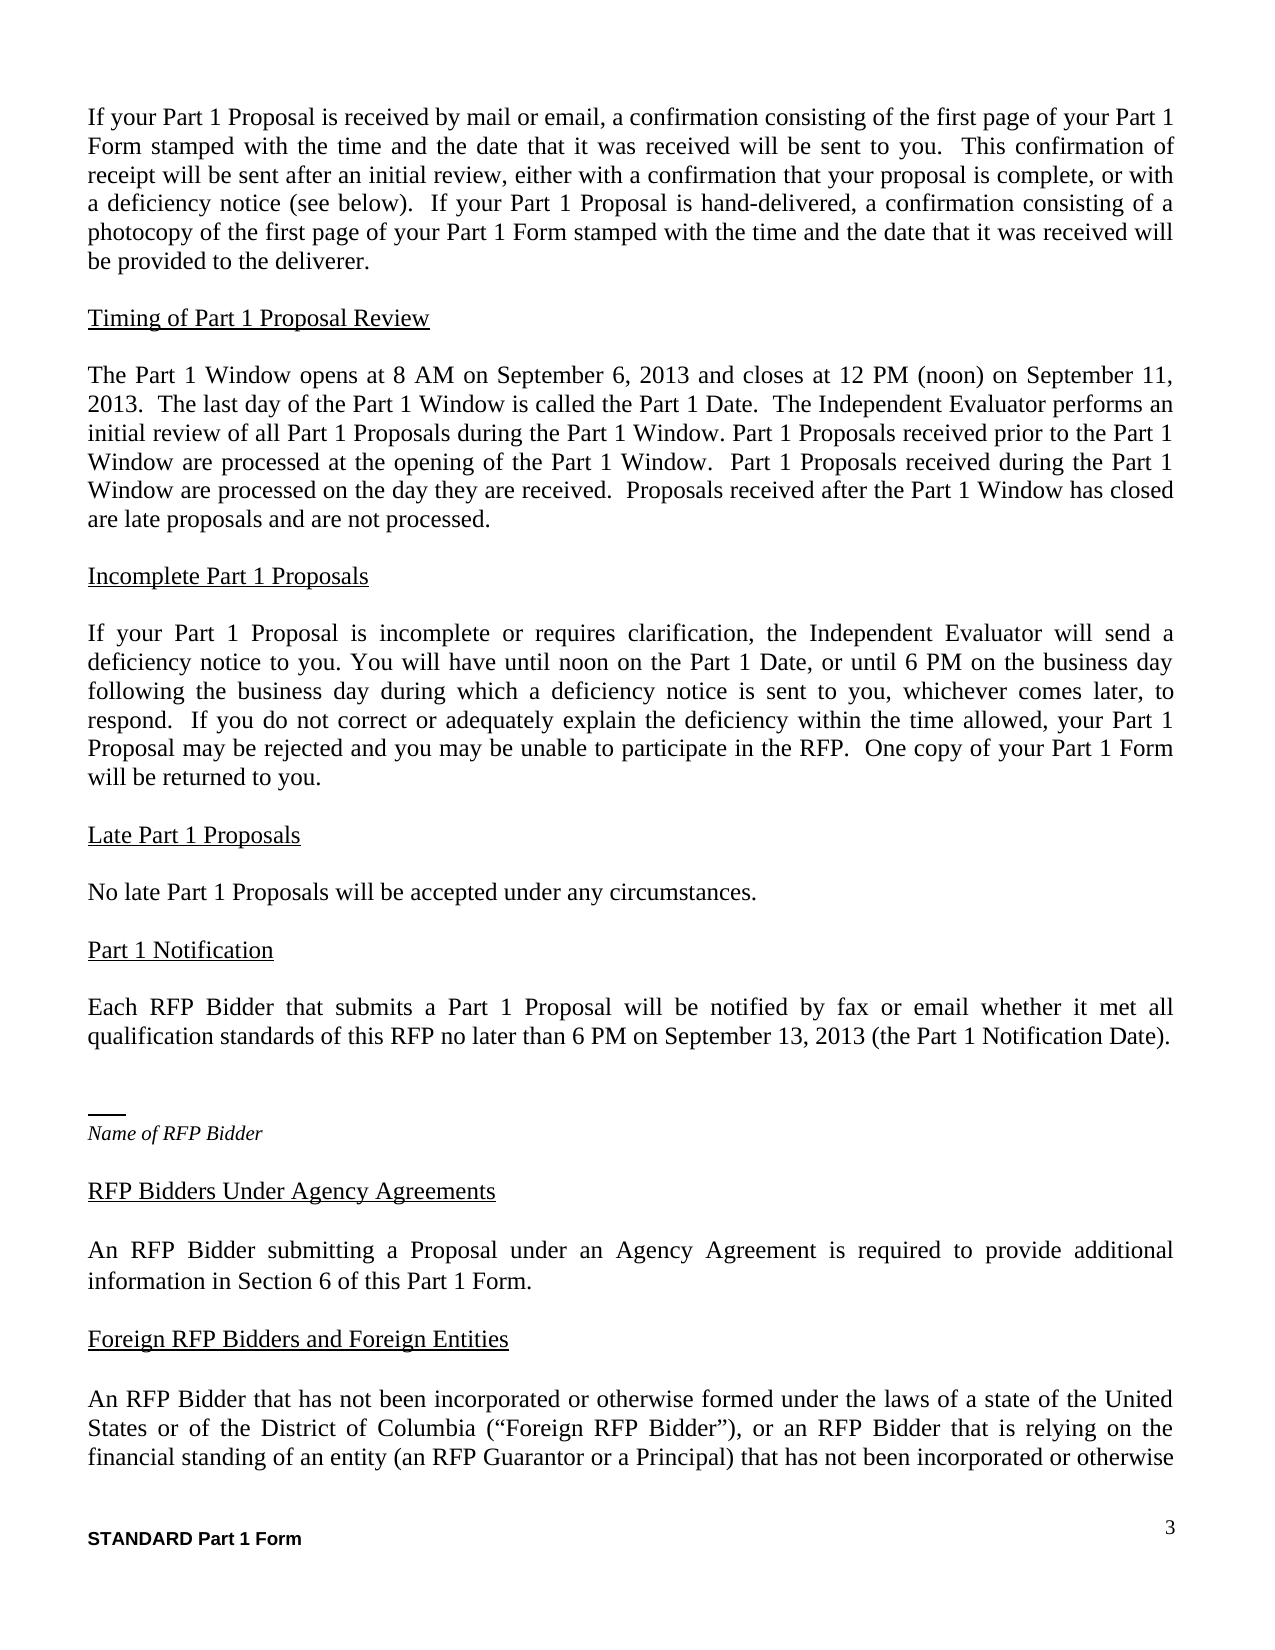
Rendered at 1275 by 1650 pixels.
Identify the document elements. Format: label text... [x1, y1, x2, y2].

text If your Part 1 Proposal is received by mail or email, a confirmation consisting of the first page of your Part 1 Form stamped with the time and the date that it was received will be sent to you. This confirmation of receipt will be sent after an initial review, either with a confirmation that your proposal is complete, or with a deficiency notice (see below). If your Part 1 Proposal is hand-delivered, a confirmation consisting of a photocopy of the first page of your Part 1 Form stamped with the time and the date that it was received will be provided to the deliverer. [87, 102, 1175, 275]
text The Part 1 Window opens at 8 AM on September 6, 2013 and closes at 12 PM (noon) on September 11, 2013. The last day of the Part 1 Window is called the Part 1 Date. The Independent Evaluator performs an initial review of all Part 1 Proposals during the Part 1 Window. Part 1 Proposals received prior to the Part 1 Window are processed at the opening of the Part 1 Window. Part 1 Proposals received during the Part 1 Window are processed on the day they are received. Proposals received after the Part 1 Window has closed are late proposals and are not processed. [87, 360, 1175, 533]
text Part 1 Notification [87, 935, 1175, 963]
text Incomplete Part 1 Proposals [87, 561, 1175, 590]
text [87, 1384, 1175, 1470]
text RFP Bidders Under Agency Agreements [87, 1176, 1175, 1204]
text Timing of Part 1 Proposal Review [87, 303, 1175, 332]
text If your Part 1 Proposal is incomplete or requires clarification, the Independent Evaluator will send a deficiency notice to you. You will have until noon on the Part 1 Date, or until 6 PM on the business day following the business day during which a deficiency notice is sent to you, whichever comes later, to respond. If you do not correct or adequately explain the deficiency within the time allowed, your Part 1 Proposal may be rejected and you may be unable to participate in the RFP. One copy of your Part 1 Form will be returned to you. [87, 618, 1175, 791]
text An RFP Bidder submitting a Proposal under an Agency Agreement is required to provide additional information in Section 6 of this Part 1 Form. [87, 1236, 1175, 1296]
text No late Part 1 Proposals will be accepted under any circumstances. [87, 877, 1175, 906]
text Name of RFP Bidder [87, 1121, 1175, 1144]
text Each RFP Bidder that submits a Part 1 Proposal will be notified by fax or email whether it met all qualification standards of this RFP no later than 6 PM on September 13, 2013 (the Part 1 Notification Date). [87, 992, 1175, 1050]
text Late Part 1 Proposals [87, 820, 1175, 848]
text Foreign RFP Bidders and Foreign Entities [87, 1324, 1175, 1353]
